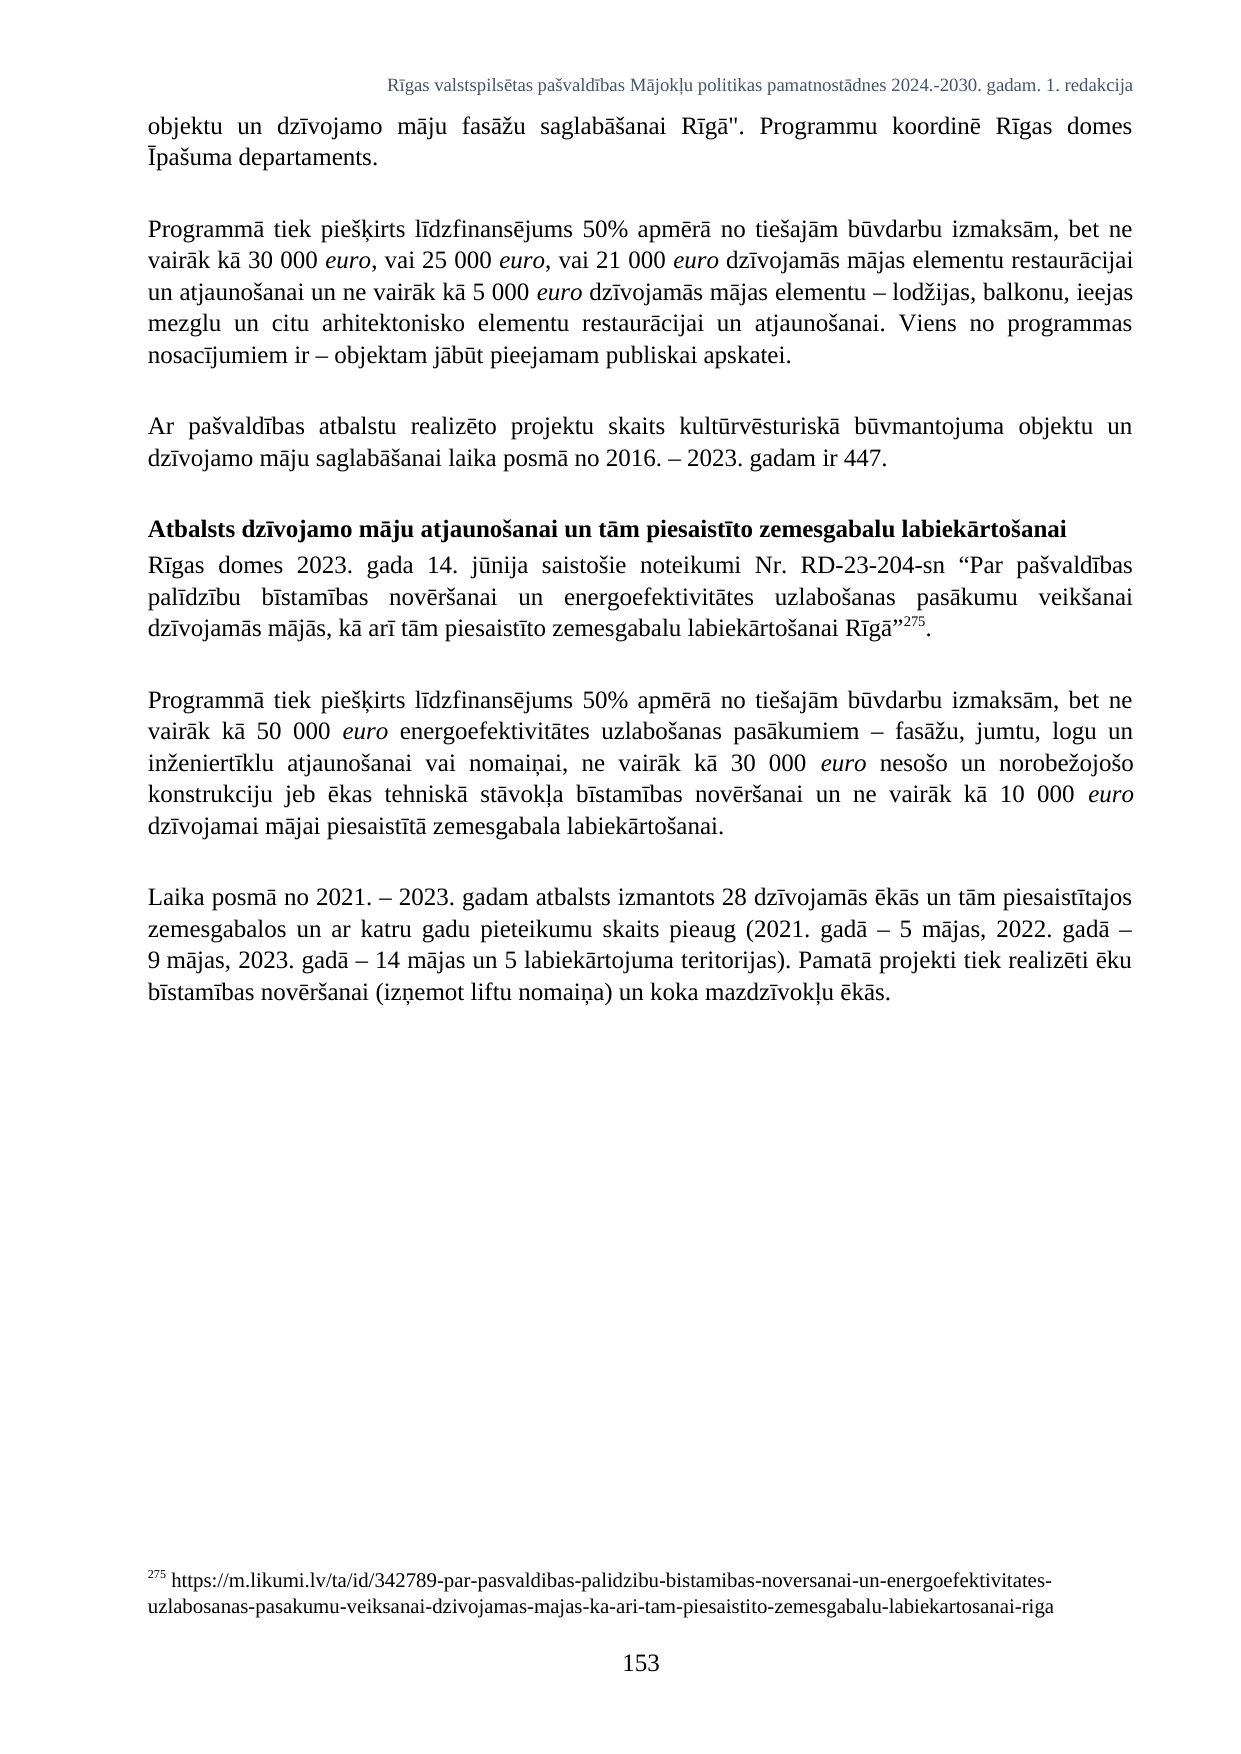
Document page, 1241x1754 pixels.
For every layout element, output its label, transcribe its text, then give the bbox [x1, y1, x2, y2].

subtitle Atbalsts dzīvojamo māju atjaunošanai un tām piesaistīto zemesgabalu labiekārtošanai [148, 514, 1134, 543]
text Laika posmā no 2021. – 2023. gadam atbalsts izmantots 28 dzīvojamās ēkās un tām piesaistītajos zemesgabalos un ar katru gadu pieteikumu skaits pieaug (2021. gadā – 5 mājas, 2022. gadā – 9 mājas, 2023. gadā – 14 mājas un 5 labiekārtojuma teritorijas). Pamatā projekti tiek realizēti ēku bīstamības novēršanai (izņemot liftu nomaiņa) un koka mazdzīvokļu ēkās. [148, 882, 1134, 1006]
text Programmā tiek piešķirts līdzfinansējums 50% apmērā no tiešajām būvdarbu izmaksām, bet ne vairāk kā 30 000 euro, vai 25 000 euro, vai 21 000 euro dzīvojamās mājas elementu restaurācijai un atjaunošanai un ne vairāk kā 5 000 euro dzīvojamās mājas elementu – lodžijas, balkonu, ieejas mezglu un citu arhitektonisko elementu restaurācijai un atjaunošanai. Viens no programmas nosacījumiem ir – objektam jābūt pieejamam publiskai apskatei. [148, 214, 1134, 369]
text Programmā tiek piešķirts līdzfinansējums 50% apmērā no tiešajām būvdarbu izmaksām, bet ne vairāk kā 50 000 euro energoefektivitātes uzlabošanas pasākumiem – fasāžu, jumtu, logu un inženiertīklu atjaunošanai vai nomaiņai, ne vairāk kā 30 000 euro nesošo un norobežojošo konstrukciju jeb ēkas tehniskā stāvokļa bīstamības novēršanai un ne vairāk kā 10 000 euro dzīvojamai mājai piesaistītā zemesgabala labiekārtošanai. [148, 685, 1134, 840]
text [148, 111, 1134, 171]
text Ar pašvaldības atbalstu realizēto projektu skaits kultūrvēsturiskā būvmantojuma objektu un dzīvojamo māju saglabāšanai laika posmā no 2016. – 2023. gadam ir 447. [148, 411, 1134, 472]
text Rīgas domes 2023. gada 14. jūnija saistošie noteikumi Nr. RD-23-204-sn “Par pašvaldības palīdzību bīstamības novēršanai un energoefektivitātes uzlabošanas pasākumu veikšanai dzīvojamās mājās, kā arī tām piesaistīto zemesgabalu labiekārtošanai Rīgā”. [148, 550, 1134, 642]
